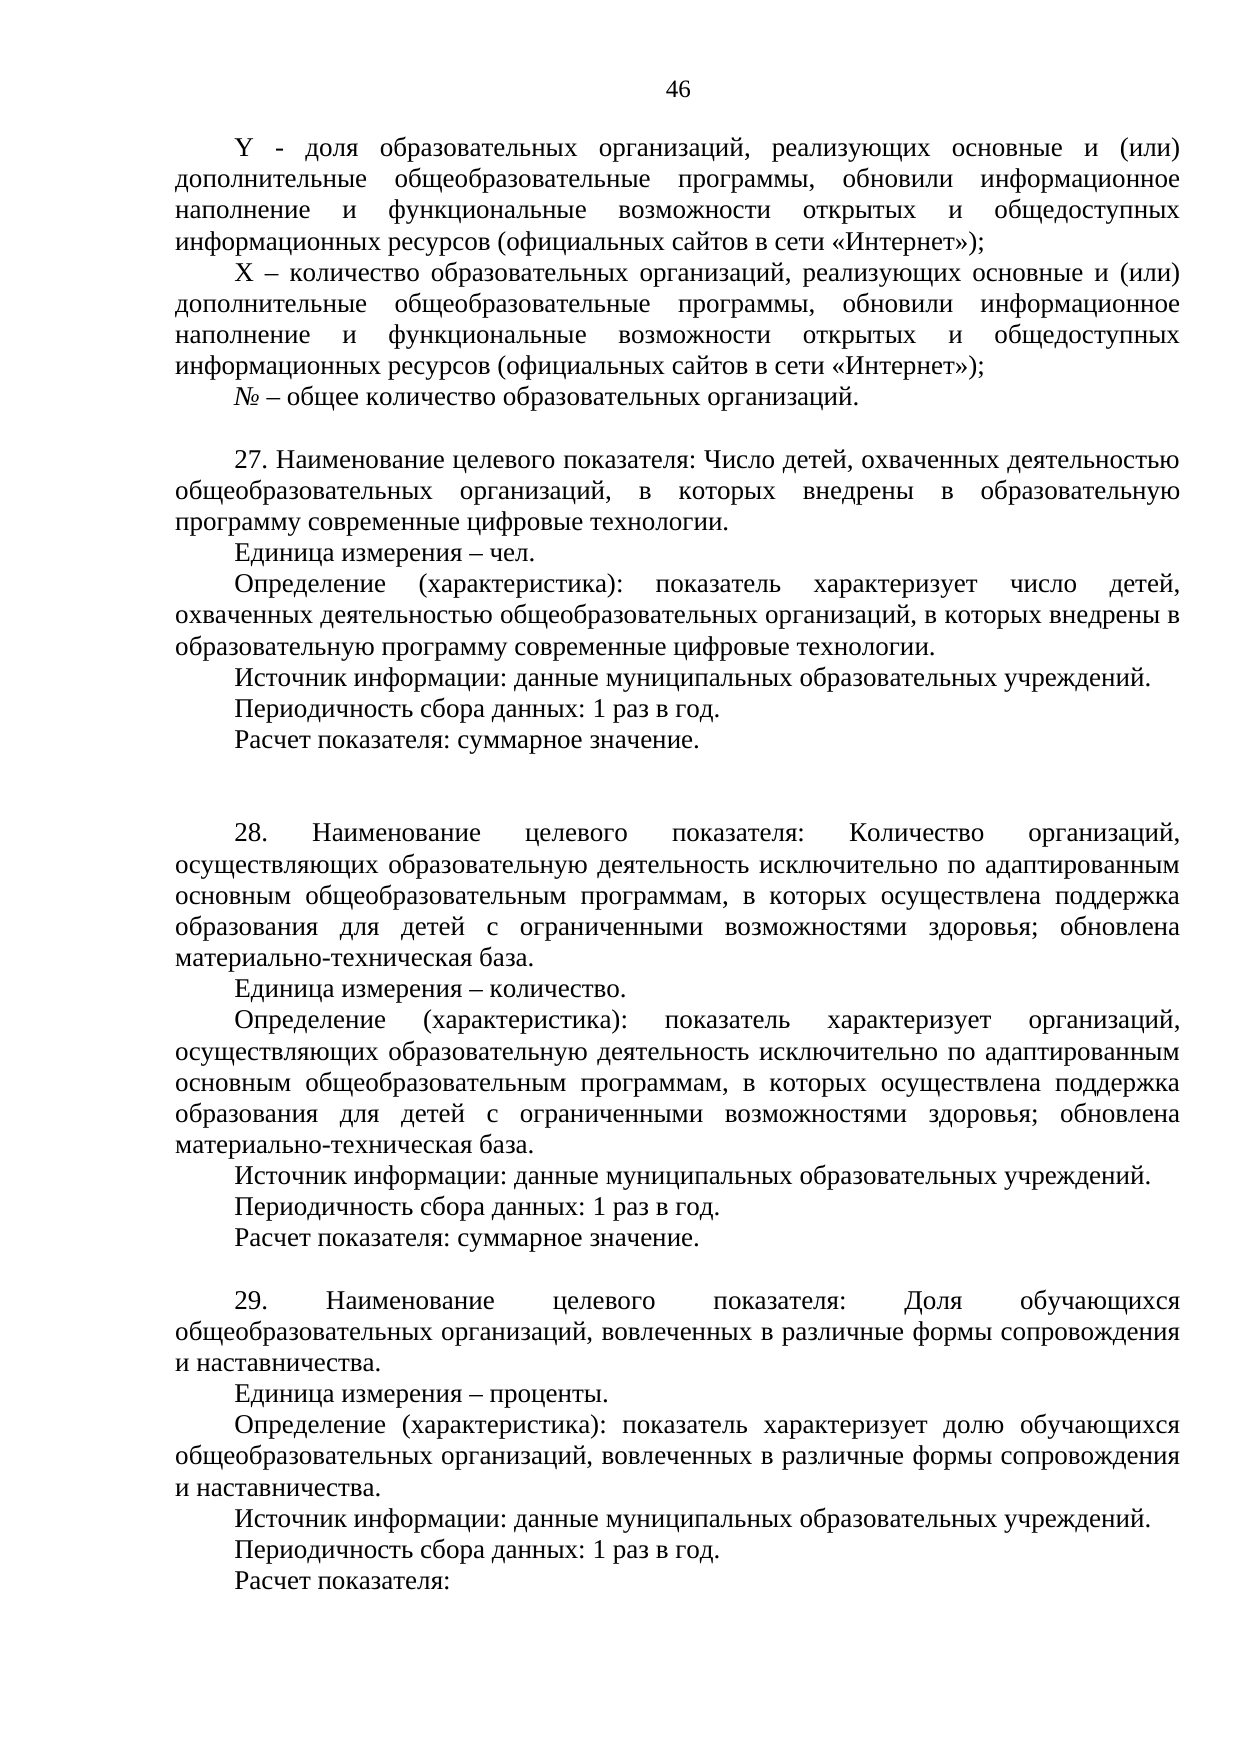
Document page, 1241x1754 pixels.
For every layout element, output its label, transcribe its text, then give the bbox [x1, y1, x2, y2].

text Определение (характеристика): показатель характеризует долю обучающихся общеобразовательных организаций, вовлеченных в различные формы сопровождения и наставничества. [175, 1408, 1181, 1502]
text Источник информации: данные муниципальных образовательных учреждений. [175, 661, 1181, 692]
text X – количество образовательных организаций, реализующих основные и (или) дополнительные общеобразовательные программы, обновили информационное наполнение и функциональные возможности открытых и общедоступных информационных ресурсов (официальных сайтов в сети «Интернет»); [175, 256, 1181, 381]
text Расчет показателя: суммарное значение. [175, 1221, 1181, 1253]
text № – общее количество образовательных организаций. [175, 381, 1181, 412]
text Периодичность сбора данных: 1 раз в год. [175, 1533, 1181, 1564]
text 29. Наименование целевого показателя: Доля обучающихся общеобразовательных организаций, вовлеченных в различные формы сопровождения и наставничества. [175, 1284, 1181, 1377]
text Определение (характеристика): показатель характеризует число детей, охваченных деятельностью общеобразовательных организаций, в которых внедрены в образовательную программу современные цифровые технологии. [175, 567, 1181, 661]
text Единица измерения – чел. [175, 536, 1181, 567]
text 28. Наименование целевого показателя: Количество организаций, осуществляющих образовательную деятельность исключительно по адаптированным основным общеобразовательным программам, в которых осуществлена поддержка образования для детей с ограниченными возможностями здоровья; обновлена материально-техническая база. [175, 817, 1181, 972]
text Периодичность сбора данных: 1 раз в год. [175, 1190, 1181, 1221]
text 27. Наименование целевого показателя: Число детей, охваченных деятельностью общеобразовательных организаций, в которых внедрены в образовательную программу современные цифровые технологии. [175, 443, 1181, 536]
text Расчет показателя: [175, 1564, 1181, 1595]
text Единица измерения – проценты. [175, 1377, 1181, 1408]
text Определение (характеристика): показатель характеризует организаций, осуществляющих образовательную деятельность исключительно по адаптированным основным общеобразовательным программам, в которых осуществлена поддержка образования для детей с ограниченными возможностями здоровья; обновлена материально-техническая база. [175, 1003, 1181, 1159]
text Расчет показателя: суммарное значение. [175, 723, 1181, 754]
text Источник информации: данные муниципальных образовательных учреждений. [175, 1502, 1181, 1533]
text Периодичность сбора данных: 1 раз в год. [175, 692, 1181, 723]
text Y - доля образовательных организаций, реализующих основные и (или) дополнительные общеобразовательные программы, обновили информационное наполнение и функциональные возможности открытых и общедоступных информационных ресурсов (официальных сайтов в сети «Интернет»); [175, 131, 1181, 256]
text Единица измерения – количество. [175, 972, 1181, 1003]
text Источник информации: данные муниципальных образовательных учреждений. [175, 1159, 1181, 1190]
